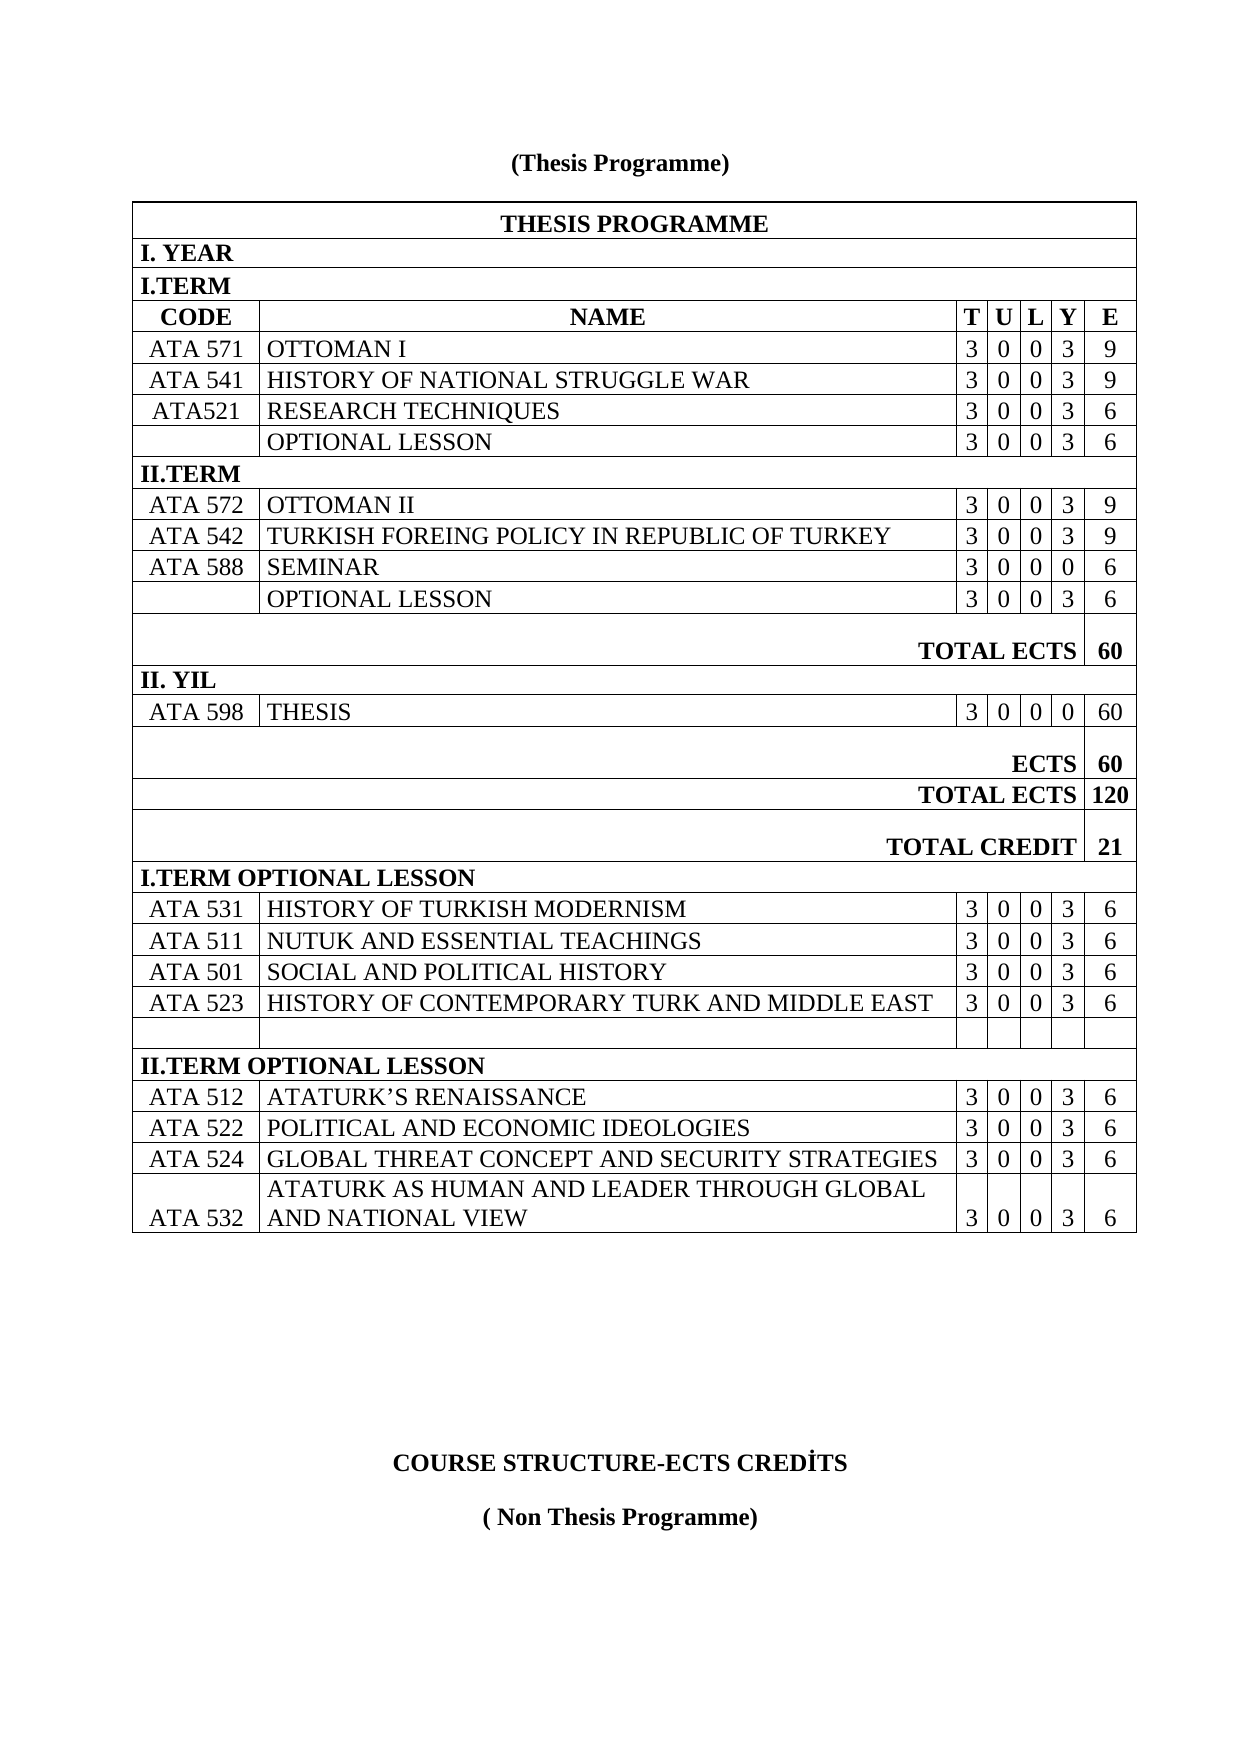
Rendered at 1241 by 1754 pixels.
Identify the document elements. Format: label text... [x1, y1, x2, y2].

table_cell 0 [1021, 332, 1051, 362]
table_cell 3 [957, 987, 987, 1017]
table_cell 60 [1085, 695, 1136, 726]
table_cell 0 [988, 1174, 1020, 1232]
table_cell 3 [1052, 489, 1084, 519]
table_cell 3 [957, 426, 987, 456]
table_cell THESIS [260, 695, 956, 726]
table_cell [957, 1018, 987, 1048]
table_cell GLOBAL THREAT CONCEPT AND SECURITY STRATEGIES [260, 1143, 956, 1173]
table_cell ATA 523 [133, 987, 259, 1017]
table_cell 3 [957, 1112, 987, 1142]
table_cell 0 [988, 426, 1020, 456]
table_cell 3 [1052, 1081, 1084, 1111]
table_cell 0 [1021, 489, 1051, 519]
table_cell 0 [1021, 551, 1051, 581]
table_cell 60 [1085, 614, 1136, 664]
table_cell 3 [957, 520, 987, 550]
table_cell 0 [1021, 1081, 1051, 1111]
table_cell L [1021, 301, 1051, 331]
table_cell 3 [957, 1081, 987, 1111]
table_cell 3 [957, 924, 987, 954]
table_cell HISTORY OF CONTEMPORARY TURK AND MIDDLE EAST [260, 987, 956, 1017]
table_cell [260, 1018, 956, 1048]
table_cell 0 [1021, 987, 1051, 1017]
table_cell 0 [1052, 551, 1084, 581]
table_cell 9 [1085, 364, 1136, 394]
table_cell 6 [1085, 1174, 1136, 1232]
table_cell 3 [957, 332, 987, 362]
table_cell ATA521 [133, 395, 259, 425]
table_cell 3 [1052, 332, 1084, 362]
table_cell NUTUK AND ESSENTIAL TEACHINGS [260, 924, 956, 954]
text COURSE STRUCTURE-ECTS CREDİTS [148, 1448, 1093, 1477]
table_cell [1052, 1018, 1084, 1048]
table_cell 6 [1085, 395, 1136, 425]
table_cell ECTS [133, 727, 1084, 777]
table_cell 0 [1021, 1174, 1051, 1232]
table_cell CODE [133, 301, 259, 331]
table_cell ATA 571 [133, 332, 259, 362]
table_cell 0 [1021, 893, 1051, 923]
table_cell 3 [1052, 426, 1084, 456]
table_cell 3 [1052, 364, 1084, 394]
table_cell [133, 582, 259, 612]
table_cell 3 [1052, 1174, 1084, 1232]
table_cell 0 [1021, 924, 1051, 954]
table_cell 6 [1085, 1112, 1136, 1142]
table_cell ATA 598 [133, 695, 259, 726]
table_cell E [1085, 301, 1136, 331]
table_cell 3 [1052, 1143, 1084, 1173]
table_cell 6 [1085, 1081, 1136, 1111]
table_cell ATATURK AS HUMAN AND LEADER THROUGH GLOBAL AND NATIONAL VIEW [260, 1174, 956, 1232]
table_cell HISTORY OF TURKISH MODERNISM [260, 893, 956, 923]
table_cell 6 [1085, 1143, 1136, 1173]
table_cell SEMINAR [260, 551, 956, 581]
table_cell ATA 512 [133, 1081, 259, 1111]
table_cell TOTAL CREDIT [133, 810, 1084, 861]
table_cell 3 [957, 395, 987, 425]
table_cell 9 [1085, 489, 1136, 519]
table_cell [988, 1018, 1020, 1048]
table_cell ATA 511 [133, 924, 259, 954]
table_cell 3 [1052, 956, 1084, 986]
table_cell 3 [957, 551, 987, 581]
table_cell 3 [957, 956, 987, 986]
table_cell 0 [988, 695, 1020, 726]
table_cell 0 [1021, 956, 1051, 986]
table_cell I.TERM OPTIONAL LESSON [133, 862, 1136, 892]
table_cell 0 [988, 520, 1020, 550]
table_cell I. YEAR [133, 239, 1136, 267]
table_cell POLITICAL AND ECONOMIC IDEOLOGIES [260, 1112, 956, 1142]
table_cell 6 [1085, 956, 1136, 986]
table_cell 6 [1085, 893, 1136, 923]
table_cell 0 [988, 924, 1020, 954]
table_cell 0 [988, 1081, 1020, 1111]
table_cell 3 [1052, 987, 1084, 1017]
table_cell 3 [957, 582, 987, 612]
table_cell 3 [1052, 1112, 1084, 1142]
table_cell Y [1052, 301, 1084, 331]
table_cell NAME [260, 301, 956, 331]
table_cell 0 [988, 364, 1020, 394]
table_cell T [957, 301, 987, 331]
table_cell 9 [1085, 332, 1136, 362]
table_cell 21 [1085, 810, 1136, 861]
table_header THESIS PROGRAMME [133, 203, 1136, 237]
table_cell 6 [1085, 582, 1136, 612]
table_cell 3 [1052, 582, 1084, 612]
table_cell 0 [1021, 520, 1051, 550]
table_cell OTTOMAN I [260, 332, 956, 362]
table_cell [133, 426, 259, 456]
table_cell I.TERM [133, 268, 1136, 300]
table_cell OTTOMAN II [260, 489, 956, 519]
table_cell SOCIAL AND POLITICAL HISTORY [260, 956, 956, 986]
table_cell 0 [1021, 1143, 1051, 1173]
table_cell ATA 541 [133, 364, 259, 394]
table_cell 3 [957, 489, 987, 519]
table_cell [1085, 1018, 1136, 1048]
table_cell 0 [988, 582, 1020, 612]
table_cell 0 [988, 489, 1020, 519]
table_cell ATA 531 [133, 893, 259, 923]
table_cell 0 [988, 1112, 1020, 1142]
table_cell 3 [1052, 924, 1084, 954]
table_cell TOTAL ECTS [133, 779, 1084, 809]
table_cell 3 [957, 893, 987, 923]
table_cell II. YIL [133, 666, 1136, 694]
table_cell HISTORY OF NATIONAL STRUGGLE WAR [260, 364, 956, 394]
text ( Non Thesis Programme) [148, 1502, 1093, 1531]
table_cell 3 [1052, 520, 1084, 550]
table_cell ATA 524 [133, 1143, 259, 1173]
table_cell 9 [1085, 520, 1136, 550]
table_cell 3 [957, 364, 987, 394]
table_cell ATA 572 [133, 489, 259, 519]
table_cell 0 [988, 551, 1020, 581]
table_cell 3 [957, 1143, 987, 1173]
table_cell 120 [1085, 779, 1136, 809]
table_cell OPTIONAL LESSON [260, 582, 956, 612]
table_cell ATA 522 [133, 1112, 259, 1142]
table_cell ATA 532 [133, 1174, 259, 1232]
table_cell II.TERM OPTIONAL LESSON [133, 1049, 1136, 1079]
table_cell 0 [1021, 426, 1051, 456]
table_cell 6 [1085, 426, 1136, 456]
table_cell 0 [1021, 364, 1051, 394]
table_cell 0 [1021, 582, 1051, 612]
table_cell [133, 1018, 259, 1048]
table_cell 60 [1085, 727, 1136, 777]
table_cell 3 [957, 1174, 987, 1232]
table_cell ATA 501 [133, 956, 259, 986]
table_cell 3 [957, 695, 987, 726]
table_cell 0 [988, 987, 1020, 1017]
table_cell 0 [1052, 695, 1084, 726]
table_cell 0 [988, 395, 1020, 425]
table_cell [1021, 1018, 1051, 1048]
table_cell RESEARCH TECHNIQUES [260, 395, 956, 425]
table_cell 3 [1052, 893, 1084, 923]
table_cell 0 [1021, 1112, 1051, 1142]
text (Thesis Programme) [148, 148, 1093, 176]
table_cell 0 [988, 1143, 1020, 1173]
table_cell ATA 542 [133, 520, 259, 550]
table_cell 0 [1021, 395, 1051, 425]
table_cell OPTIONAL LESSON [260, 426, 956, 456]
table_cell U [988, 301, 1020, 331]
table_cell TURKISH FOREING POLICY IN REPUBLIC OF TURKEY [260, 520, 956, 550]
table_cell 6 [1085, 551, 1136, 581]
table_cell 3 [1052, 395, 1084, 425]
table_cell 0 [988, 956, 1020, 986]
table_cell 0 [1021, 695, 1051, 726]
table_cell 0 [988, 893, 1020, 923]
table_cell 6 [1085, 987, 1136, 1017]
table_cell ATA 588 [133, 551, 259, 581]
table_cell TOTAL ECTS [133, 614, 1084, 664]
table_cell ATATURK’S RENAISSANCE [260, 1081, 956, 1111]
table_cell 6 [1085, 924, 1136, 954]
table_cell 0 [988, 332, 1020, 362]
table_cell II.TERM [133, 457, 1136, 487]
